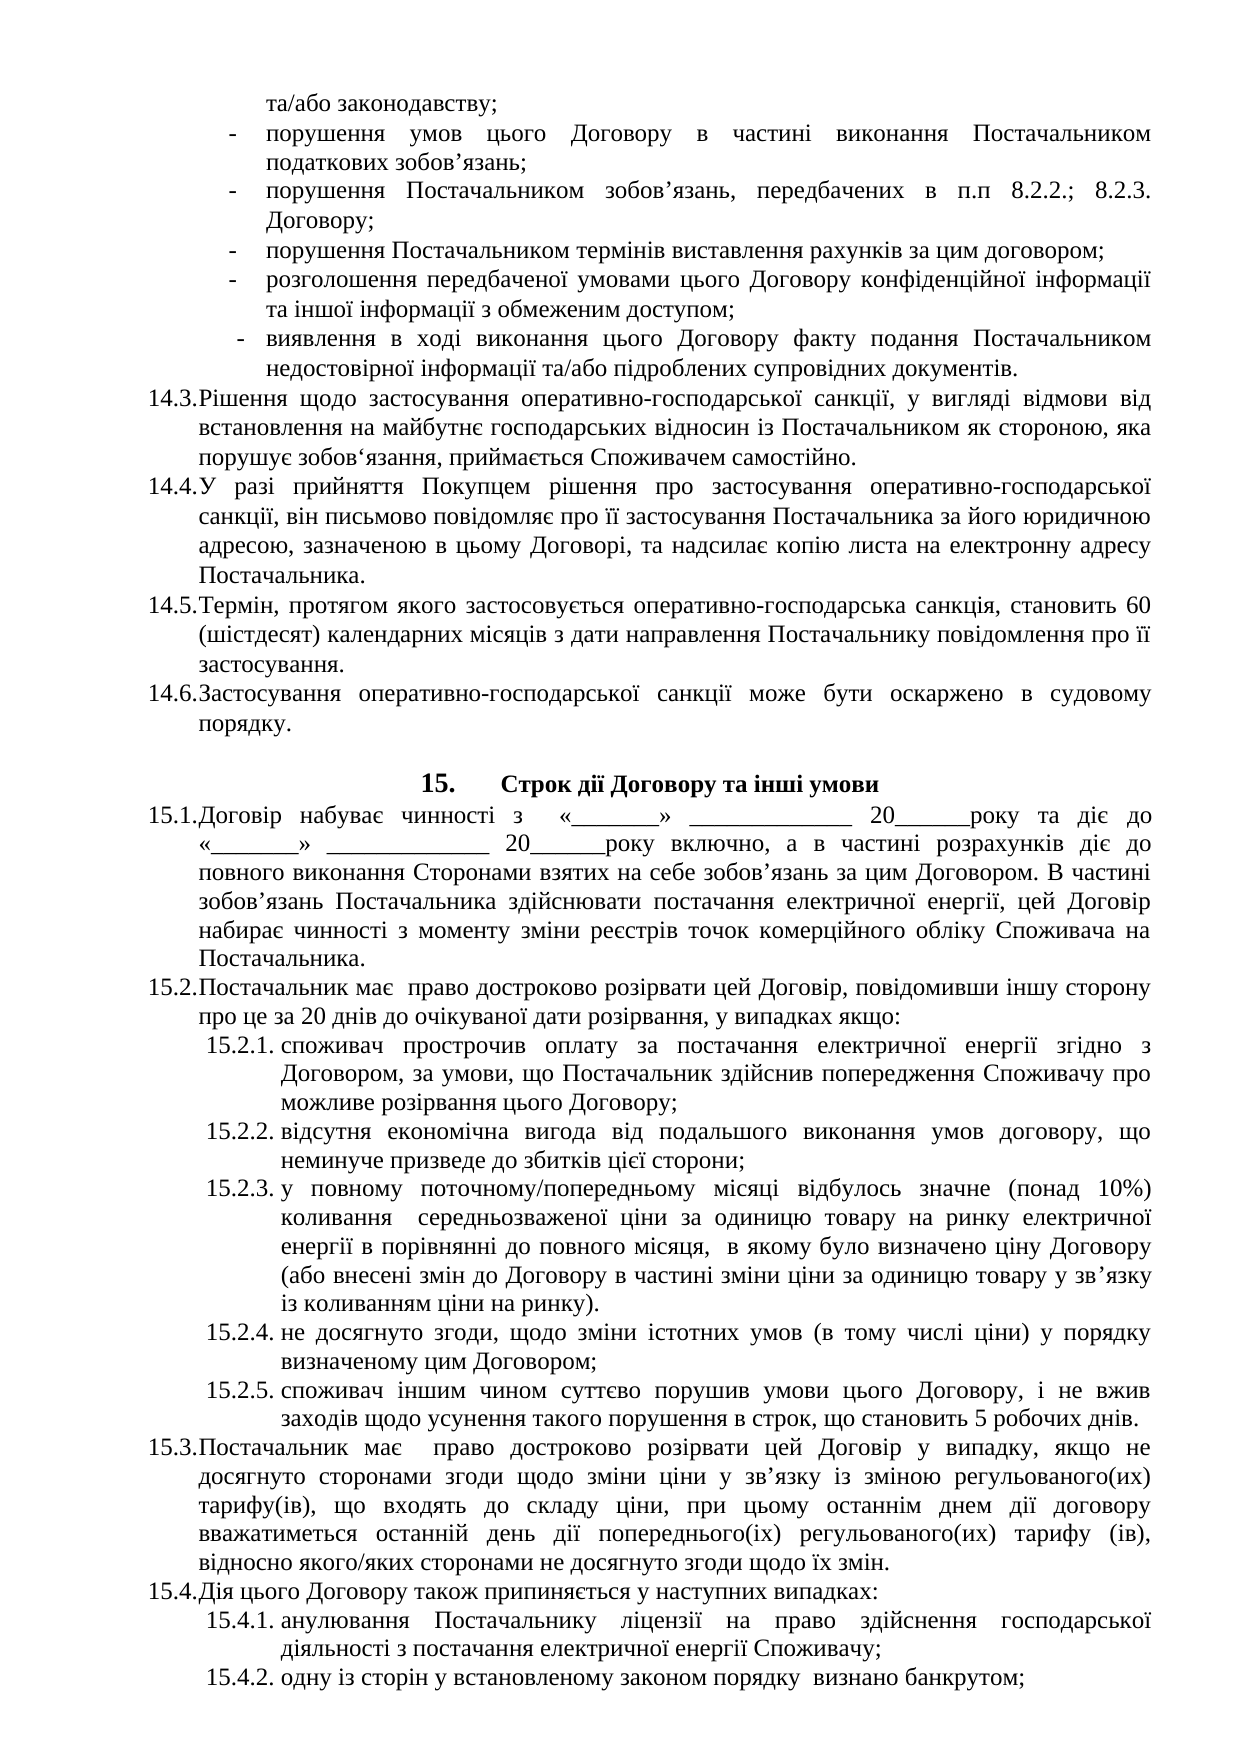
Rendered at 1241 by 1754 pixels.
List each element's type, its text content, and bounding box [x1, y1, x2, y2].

list порушення умов цього Договору в частині виконання Постачальником податкових зобов’язань; [228, 118, 1152, 176]
list Рішення щодо застосування оперативно-господарської санкції, у вигляді відмови від встановлення на майбутнє господарських відносин із Постачальником як стороною, яка порушує зобов‘язання, приймається Споживачем самостійно. [148, 383, 1152, 471]
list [228, 88, 1152, 117]
list споживач прострочив оплату за постачання електричної енергії згідно з Договором, за умови, що Постачальник здійснив попередження Споживачу про можливе розірвання цього Договору; [206, 1030, 1152, 1116]
list Дія цього Договору також припиняється у наступних випадках: [148, 1576, 1152, 1605]
list Строк дії Договору та інші умови [148, 766, 1152, 799]
list У разі прийняття Покупцем рішення про застосування оперативно-господарської санкції, він письмово повідомляє про її застосування Постачальника за його юридичною адресою, зазначеною в цьому Договорі, та надсилає копію листа на електронну адресу Постачальника. [148, 471, 1152, 589]
list відсутня економічна вигода від подальшого виконання умов договору, що неминуче призведе до збитків цієї сторони; [206, 1116, 1152, 1173]
list розголошення передбаченої умовами цього Договору конфіденційної інформації та іншої інформації з обмеженим доступом; [228, 264, 1152, 323]
list Термін, протягом якого застосовується оперативно-господарська санкція, становить 60 (шістдесят) календарних місяців з дати направлення Постачальнику повідомлення про її застосування. [148, 590, 1152, 678]
list у повному поточному/попередньому місяці відбулось значне (понад 10%) коливання середньозваженої ціни за одиницю товару на ринку електричної енергії в порівнянні до повного місяця, в якому було визначено ціну Договору (або внесені змін до Договору в частині зміни ціни за одиницю товару у зв’язку із коливанням ціни на ринку). [206, 1173, 1152, 1317]
list одну із сторін у встановленому законом порядку визнано банкрутом; [206, 1662, 1152, 1691]
list порушення Постачальником зобов’язань, передбачених в п.п 8.2.2.; 8.2.3. Договору; [228, 176, 1152, 234]
list Постачальник має право достроково розірвати цей Договір у випадку, якщо не досягнуто сторонами згоди щодо зміни ціни у зв’язку із зміною регульованого(их) тарифу(ів), що входять до складу ціни, при цьому останнім днем дії договору вважатиметься останній день дії попереднього(іх) регульованого(их) тарифу (ів), відносно якого/яких сторонами не досягнуто згоди щодо їх змін. [148, 1432, 1152, 1576]
list Договір набуває чинності з «_______» _____________ 20______року та діє до «_______» _____________ 20______року включно, а в частині розрахунків діє до повного виконання Сторонами взятих на себе зобов’язань за цим Договором. В частині зобов’язань Постачальника здійснювати постачання електричної енергії, цей Договір набирає чинності з моменту зміни реєстрів точок комерційного обліку Споживача на Постачальника. [148, 800, 1152, 972]
list не досягнуто згоди, щодо зміни істотних умов (в тому числі ціни) у порядку визначеному цим Договором; [206, 1317, 1152, 1375]
text - виявлення в ході виконання цього Договору факту подання Постачальником недостовірної інформації та/або підроблених супровідних документів. [236, 323, 1152, 382]
list Застосування оперативно-господарської санкції може бути оскаржено в судовому порядку. [148, 678, 1152, 737]
list Постачальник має право достроково розірвати цей Договір, повідомивши іншу сторону про це за 20 днів до очікуваної дати розірвання, у випадках якщо: [148, 972, 1152, 1030]
list анулювання Постачальнику ліцензії на право здійснення господарської діяльності з постачання електричної енергії Споживачу; [206, 1605, 1152, 1662]
list споживач іншим чином суттєво порушив умови цього Договору, і не вжив заходів щодо усунення такого порушення в строк, що становить 5 робочих днів. [206, 1375, 1152, 1432]
list порушення Постачальником термінів виставлення рахунків за цим договором; [228, 235, 1152, 263]
